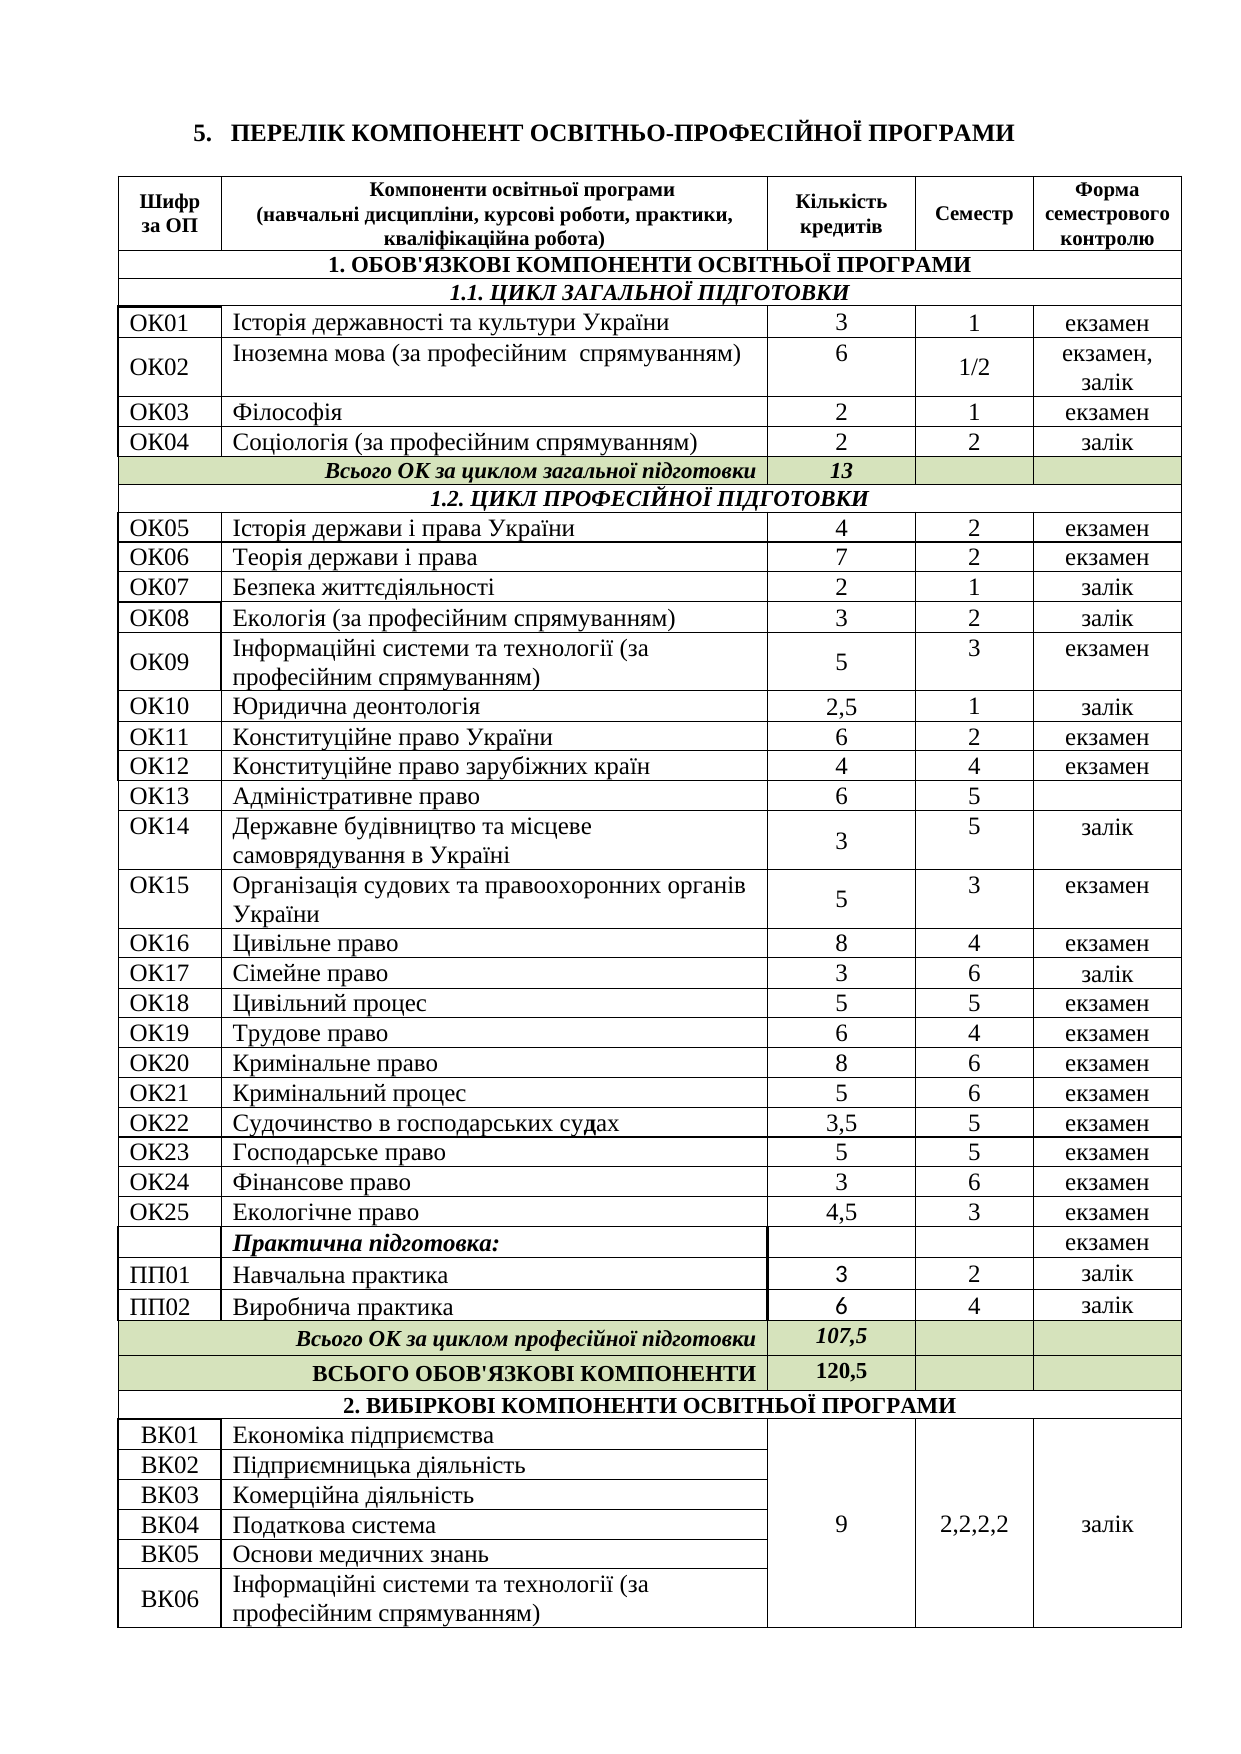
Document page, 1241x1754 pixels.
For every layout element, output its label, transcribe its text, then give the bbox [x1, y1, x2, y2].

table_cell 5 [916, 811, 1033, 869]
table_cell екзамен [1034, 929, 1181, 957]
table_cell екзамен [1034, 1108, 1181, 1136]
table_cell Історія державності та культури України [222, 306, 767, 337]
table_cell Економіка підприємства [222, 1419, 767, 1449]
table_cell залік [1034, 1290, 1181, 1320]
table_cell Сімейне право [222, 958, 767, 987]
table_cell ОК02 [119, 338, 221, 396]
table_cell ОК10 [119, 691, 221, 721]
table_cell 5 [916, 781, 1033, 810]
table_cell залік [1034, 572, 1181, 601]
table_cell 3 [768, 1167, 915, 1196]
table_cell [916, 1356, 1033, 1390]
table_cell ОК04 [119, 427, 221, 456]
table_cell 8 [768, 929, 915, 957]
table_cell 3 [768, 602, 915, 632]
table_cell Інформаційні системи та технології (за професійним спрямуванням) [222, 1569, 767, 1627]
table_cell ОК03 [119, 397, 221, 426]
table_cell 1. ОБОВ'ЯЗКОВІ КОМПОНЕНТИ ОСВІТНЬОЇ ПРОГРАМИ [119, 251, 1181, 277]
table_cell 2 [916, 1258, 1033, 1289]
table_cell 13 [768, 457, 915, 484]
table_cell 6 [916, 1048, 1033, 1077]
table_cell Основи медичних знань [222, 1540, 767, 1568]
table_cell ОК24 [119, 1167, 221, 1196]
table_cell ОК14 [119, 811, 221, 869]
table_cell Адміністративне право [222, 781, 767, 810]
table_cell ОК22 [119, 1108, 221, 1136]
table_cell ОК19 [119, 1018, 221, 1047]
table_cell Інформаційні системи та технології (за професійним спрямуванням) [222, 633, 767, 690]
table_cell 4 [916, 751, 1033, 780]
table_cell 107,5 [768, 1321, 915, 1355]
table_cell Соціологія (за професійним спрямуванням) [222, 427, 767, 456]
table_cell 5 [768, 1138, 915, 1166]
table_cell 3 [916, 1197, 1033, 1226]
table_cell [1034, 457, 1181, 484]
table_cell екзамен [1034, 1227, 1181, 1257]
table_cell ОК07 [119, 572, 221, 601]
table_cell екзамен [1034, 1197, 1181, 1226]
table_cell залік [1034, 958, 1181, 987]
table_cell залік [1034, 691, 1181, 721]
table_cell 1 [916, 691, 1033, 721]
table_cell Комерційна діяльність [222, 1480, 767, 1509]
table_cell 5 [916, 1108, 1033, 1136]
table_cell залік [1034, 1419, 1181, 1627]
table_cell екзамен [1034, 543, 1181, 571]
table_cell Фінансове право [222, 1167, 767, 1196]
table_cell 2 [916, 722, 1033, 750]
table_cell Філософія [222, 397, 767, 426]
table_cell 4 [768, 751, 915, 780]
table_cell 6 [768, 722, 915, 750]
table_cell ОК08 [119, 603, 220, 632]
table_cell [119, 1227, 220, 1257]
list ПЕРЕЛІК КОМПОНЕНТ ОСВІТНЬО-ПРОФЕСІЙНОЇ ПРОГРАМИ [193, 118, 1181, 147]
table_cell Підприємницька діяльність [222, 1450, 767, 1479]
table_cell екзамен [1034, 1138, 1181, 1166]
table_cell Організація судових та правоохоронних органів України [222, 870, 767, 927]
table_cell ОК09 [119, 633, 220, 690]
table_cell ВК05 [119, 1540, 220, 1568]
table_cell [769, 1227, 915, 1257]
table_cell 4 [916, 929, 1033, 957]
table_cell ОК11 [119, 722, 221, 750]
table_cell Всього ОК за циклом професійної підготовки [119, 1321, 767, 1355]
table_cell Навчальна практика [222, 1258, 766, 1289]
table_cell 3 [768, 958, 915, 987]
table_cell 5 [768, 989, 915, 1017]
table_cell залік [1034, 811, 1181, 869]
table_cell ВК04 [119, 1510, 220, 1538]
table_cell 6 [768, 781, 915, 810]
table_cell ОК01 [119, 308, 221, 337]
table_cell Конституційне право України [222, 722, 767, 750]
table_cell 6 [769, 1290, 915, 1320]
table_cell екзамен [1034, 633, 1181, 690]
table_cell Юридична деонтологія [222, 691, 767, 721]
table_cell 9 [768, 1419, 915, 1627]
table_cell екзамен, залік [1034, 338, 1181, 396]
table_cell ПП01 [119, 1258, 220, 1289]
table_cell [1034, 1321, 1181, 1355]
table_cell ВСЬОГО ОБОВ'ЯЗКОВІ КОМПОНЕНТИ [119, 1356, 767, 1390]
table_cell екзамен [1034, 1167, 1181, 1196]
table_cell 1/2 [916, 338, 1033, 396]
table_cell 1 [916, 397, 1033, 426]
table_cell 3 [916, 870, 1033, 927]
table_cell ОК06 [119, 543, 221, 571]
table_cell 1.1. ЦИКЛ ЗАГАЛЬНОЇ ПІДГОТОВКИ [119, 279, 1181, 305]
table_cell ОК25 [119, 1197, 221, 1226]
table_cell 3 [769, 1258, 915, 1289]
table_cell [1034, 781, 1181, 810]
table_cell Податкова система [222, 1510, 767, 1538]
table_cell екзамен [1034, 513, 1181, 541]
table_cell 6 [768, 338, 915, 396]
table_cell 6 [916, 1167, 1033, 1196]
table_header Форма семестрового контролю [1034, 177, 1181, 250]
table_cell 5 [916, 1138, 1033, 1166]
table_cell ВК06 [119, 1569, 220, 1627]
table_cell 2 [768, 397, 915, 426]
table_cell ОК20 [119, 1048, 221, 1077]
table_cell 1 [916, 572, 1033, 601]
table_cell Державне будівництво та місцеве самоврядування в Україні [222, 811, 767, 869]
table_cell [916, 1321, 1033, 1355]
table_cell 5 [768, 1078, 915, 1107]
table_cell Господарське право [222, 1138, 767, 1166]
table_cell 5 [916, 989, 1033, 1017]
table_cell 7 [768, 543, 915, 571]
table_cell залік [1034, 1258, 1181, 1289]
table_cell ОК23 [119, 1138, 221, 1166]
table_header Кількість кредитів [768, 177, 915, 250]
table_cell ПП02 [119, 1290, 220, 1320]
table_cell 8 [768, 1048, 915, 1077]
table_cell Історія держави і права України [222, 513, 767, 541]
table_cell Безпека життєдіяльності [222, 572, 767, 601]
table_cell Трудове право [222, 1018, 767, 1047]
table_cell ОК15 [119, 870, 221, 927]
table_cell 4,5 [768, 1197, 915, 1226]
table_header Шифр за ОП [119, 177, 221, 250]
table_cell 2 [916, 543, 1033, 571]
table_cell 5 [768, 633, 915, 690]
table_cell 2 [768, 572, 915, 601]
table_cell 1 [916, 306, 1033, 337]
table_cell Конституційне право зарубіжних країн [222, 751, 767, 780]
table_cell екзамен [1034, 751, 1181, 780]
table_cell [916, 457, 1033, 484]
table_cell 2 [768, 427, 915, 456]
table_cell 120,5 [768, 1356, 915, 1390]
table_cell Теорія держави і права [222, 543, 767, 571]
table_cell екзамен [1034, 397, 1181, 426]
table_cell 6 [916, 1078, 1033, 1107]
table_cell 2,5 [768, 691, 915, 721]
table_cell Екологія (за професійним спрямуванням) [222, 602, 767, 632]
table_cell 5 [768, 870, 915, 927]
table_cell 6 [768, 1018, 915, 1047]
table_cell екзамен [1034, 1078, 1181, 1107]
table_cell екзамен [1034, 870, 1181, 927]
table_cell ОК21 [119, 1078, 221, 1107]
table_cell залік [1034, 427, 1181, 456]
table_cell ОК05 [119, 513, 221, 541]
table_cell 1.2. ЦИКЛ ПРОФЕСІЙНОЇ ПІДГОТОВКИ [119, 485, 1181, 512]
table_cell [916, 1227, 1033, 1257]
table_cell Судочинство в господарських судах [222, 1108, 767, 1136]
table_cell ОК12 [119, 751, 221, 780]
table_cell екзамен [1034, 1018, 1181, 1047]
table_cell 4 [916, 1290, 1033, 1320]
table_cell 3,5 [768, 1108, 915, 1136]
table_header Компоненти освітньої програми (навчальні дисципліни, курсові роботи, практики, кваліфікаційна робота) [222, 177, 767, 250]
table_cell Екологічне право [222, 1197, 767, 1226]
table_cell ВК02 [119, 1450, 220, 1479]
table_cell екзамен [1034, 1048, 1181, 1077]
table_cell Виробнича практика [222, 1290, 766, 1320]
table_cell ОК13 [119, 781, 221, 810]
table_cell Цивільне право [222, 929, 767, 957]
table_cell Кримінальний процес [222, 1078, 767, 1107]
table_cell Цивільний процес [222, 989, 767, 1017]
table_cell 2. ВИБІРКОВІ КОМПОНЕНТИ ОСВІТНЬОЇ ПРОГРАМИ [119, 1391, 1181, 1418]
table_cell Практична підготовка: [222, 1227, 766, 1257]
table_cell 2,2,2,2 [916, 1419, 1033, 1627]
table_cell залік [1034, 602, 1181, 632]
table_cell 3 [768, 811, 915, 869]
table_header Семестр [916, 177, 1033, 250]
table_cell Іноземна мова (за професійним спрямуванням) [222, 338, 767, 396]
table_cell ОК18 [119, 989, 221, 1017]
table_cell екзамен [1034, 989, 1181, 1017]
table_cell ВК01 [119, 1420, 220, 1449]
table_cell 4 [768, 513, 915, 541]
table_cell екзамен [1034, 722, 1181, 750]
table_cell 4 [916, 1018, 1033, 1047]
table_cell ОК16 [119, 929, 221, 957]
table_cell Всього ОК за циклом загальної підготовки [119, 457, 767, 484]
table_cell Кримінальне право [222, 1048, 767, 1077]
table_cell 2 [916, 513, 1033, 541]
table_cell [1034, 1356, 1181, 1390]
table_cell 3 [768, 306, 915, 337]
table_cell екзамен [1034, 306, 1181, 337]
table_cell 2 [916, 602, 1033, 632]
table_cell ВК03 [119, 1480, 220, 1509]
table_cell 6 [916, 958, 1033, 987]
table_cell ОК17 [119, 958, 221, 987]
table_cell 3 [916, 633, 1033, 690]
table_cell 2 [916, 427, 1033, 456]
